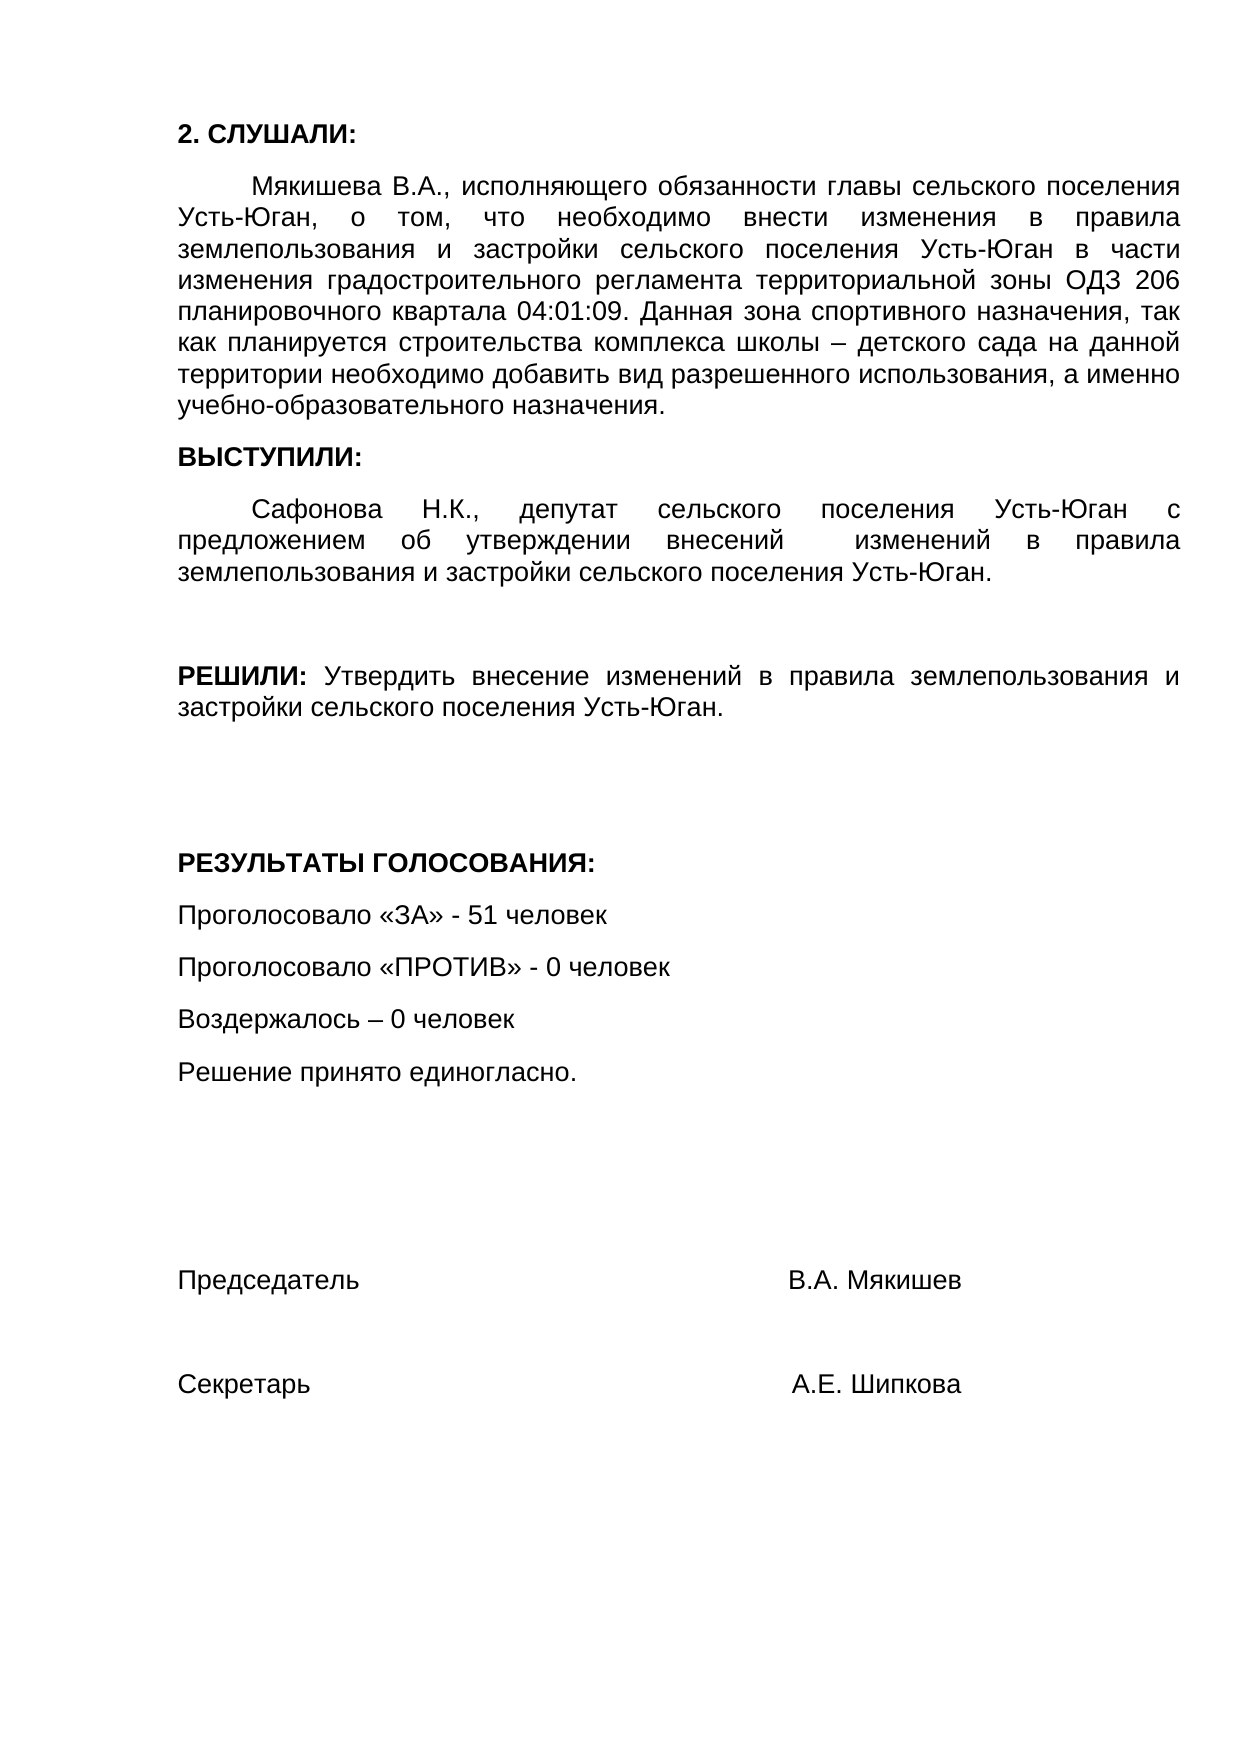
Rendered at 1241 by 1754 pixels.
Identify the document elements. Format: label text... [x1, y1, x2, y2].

text Председатель В.А. Мякишев [177, 1264, 1181, 1295]
text ВЫСТУПИЛИ: [177, 441, 1181, 472]
text Мякишева В.А., исполняющего обязанности главы сельского поселения Усть-Юган, о том, что необходимо внести изменения в правила землепользования и застройки сельского поселения Усть-Юган в части изменения градостроительного регламента территориальной зоны ОДЗ 206 планировочного квартала 04:01:09. Данная зона спортивного назначения, так как планируется строительства комплекса школы – детского сада на данной территории необходимо добавить вид разрешенного использования, а именно учебно-образовательного назначения. [177, 170, 1181, 420]
text РЕЗУЛЬТАТЫ ГОЛОСОВАНИЯ: [177, 847, 1181, 878]
text 2. СЛУШАЛИ: [177, 118, 1181, 149]
text Проголосовало «ЗА» - 51 человек [177, 899, 1181, 931]
text Сафонова Н.К., депутат сельского поселения Усть-Юган с предложением об утверждении внесений изменений в правила землепользования и застройки сельского поселения Усть-Юган. [177, 493, 1181, 587]
text Проголосовало «ПРОТИВ» - 0 человек [177, 951, 1181, 983]
text РЕШИЛИ: Утвердить внесение изменений в правила землепользования и застройки сельского поселения Усть-Юган. [177, 660, 1181, 722]
text Секретарь А.Е. Шипкова [177, 1368, 1181, 1399]
text Решение принято единогласно. [177, 1056, 1181, 1087]
text Воздержалось – 0 человек [177, 1003, 1181, 1035]
